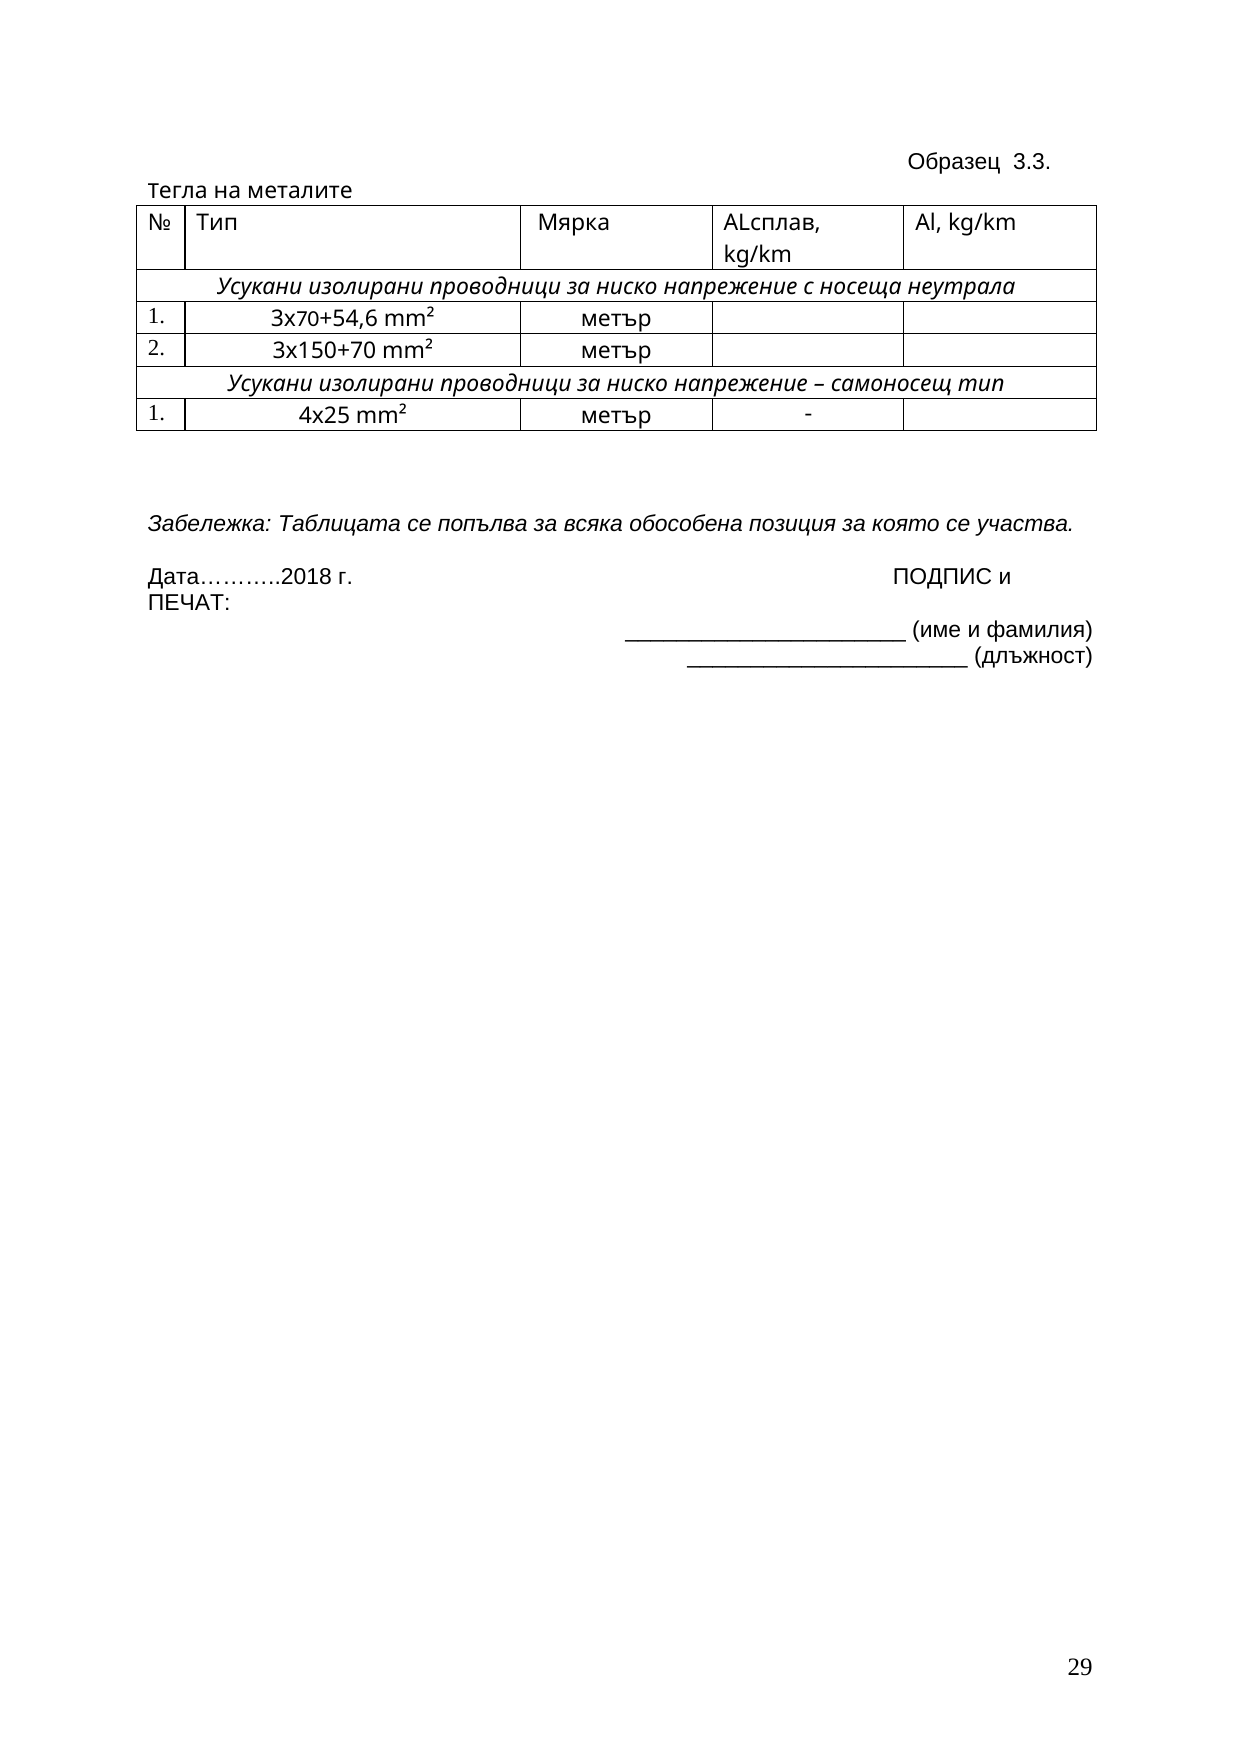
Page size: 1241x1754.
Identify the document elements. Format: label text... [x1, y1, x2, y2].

text Дата………..2018 г. ПОДПИС и ПЕЧАТ: [148, 563, 1093, 616]
table_cell 2. [137, 334, 184, 366]
table_cell 3х70+54,6 mm² [186, 302, 520, 333]
table_header Al, kg/km [904, 206, 1096, 269]
table_cell метър [521, 302, 712, 333]
table_header Тип [186, 206, 520, 269]
table_cell метър [521, 399, 712, 430]
text Образец 3.3. [443, 148, 1093, 174]
table_cell 1. [137, 302, 184, 333]
table_cell [904, 399, 1096, 430]
text ______________________ (име и фамилия) [148, 616, 1093, 642]
table_cell Усукани изолирани проводници за ниско напрежение – самоносещ тип [137, 367, 1096, 398]
text ______________________ (длъжност) [148, 642, 1093, 668]
table_cell 3х150+70 mm² [186, 334, 520, 366]
table_cell [713, 302, 903, 333]
table_cell Усукани изолирани проводници за ниско напрежение с носеща неутрала [137, 270, 1096, 301]
table_cell - [713, 399, 903, 430]
table_header № [137, 206, 184, 269]
table_cell метър [521, 334, 712, 366]
table_cell 1. [137, 399, 184, 430]
table_header ALсплав, kg/km [713, 206, 903, 269]
text Забележка: Таблицата се попълва за всяка обособена позиция за която се участва. [148, 510, 1093, 537]
table_header Мярка [521, 206, 712, 269]
table_cell [904, 302, 1096, 333]
table_cell 4x25 mm² [186, 399, 520, 430]
text Тегла на металите [148, 174, 1093, 205]
table_cell [713, 334, 903, 366]
table_cell [904, 334, 1096, 366]
